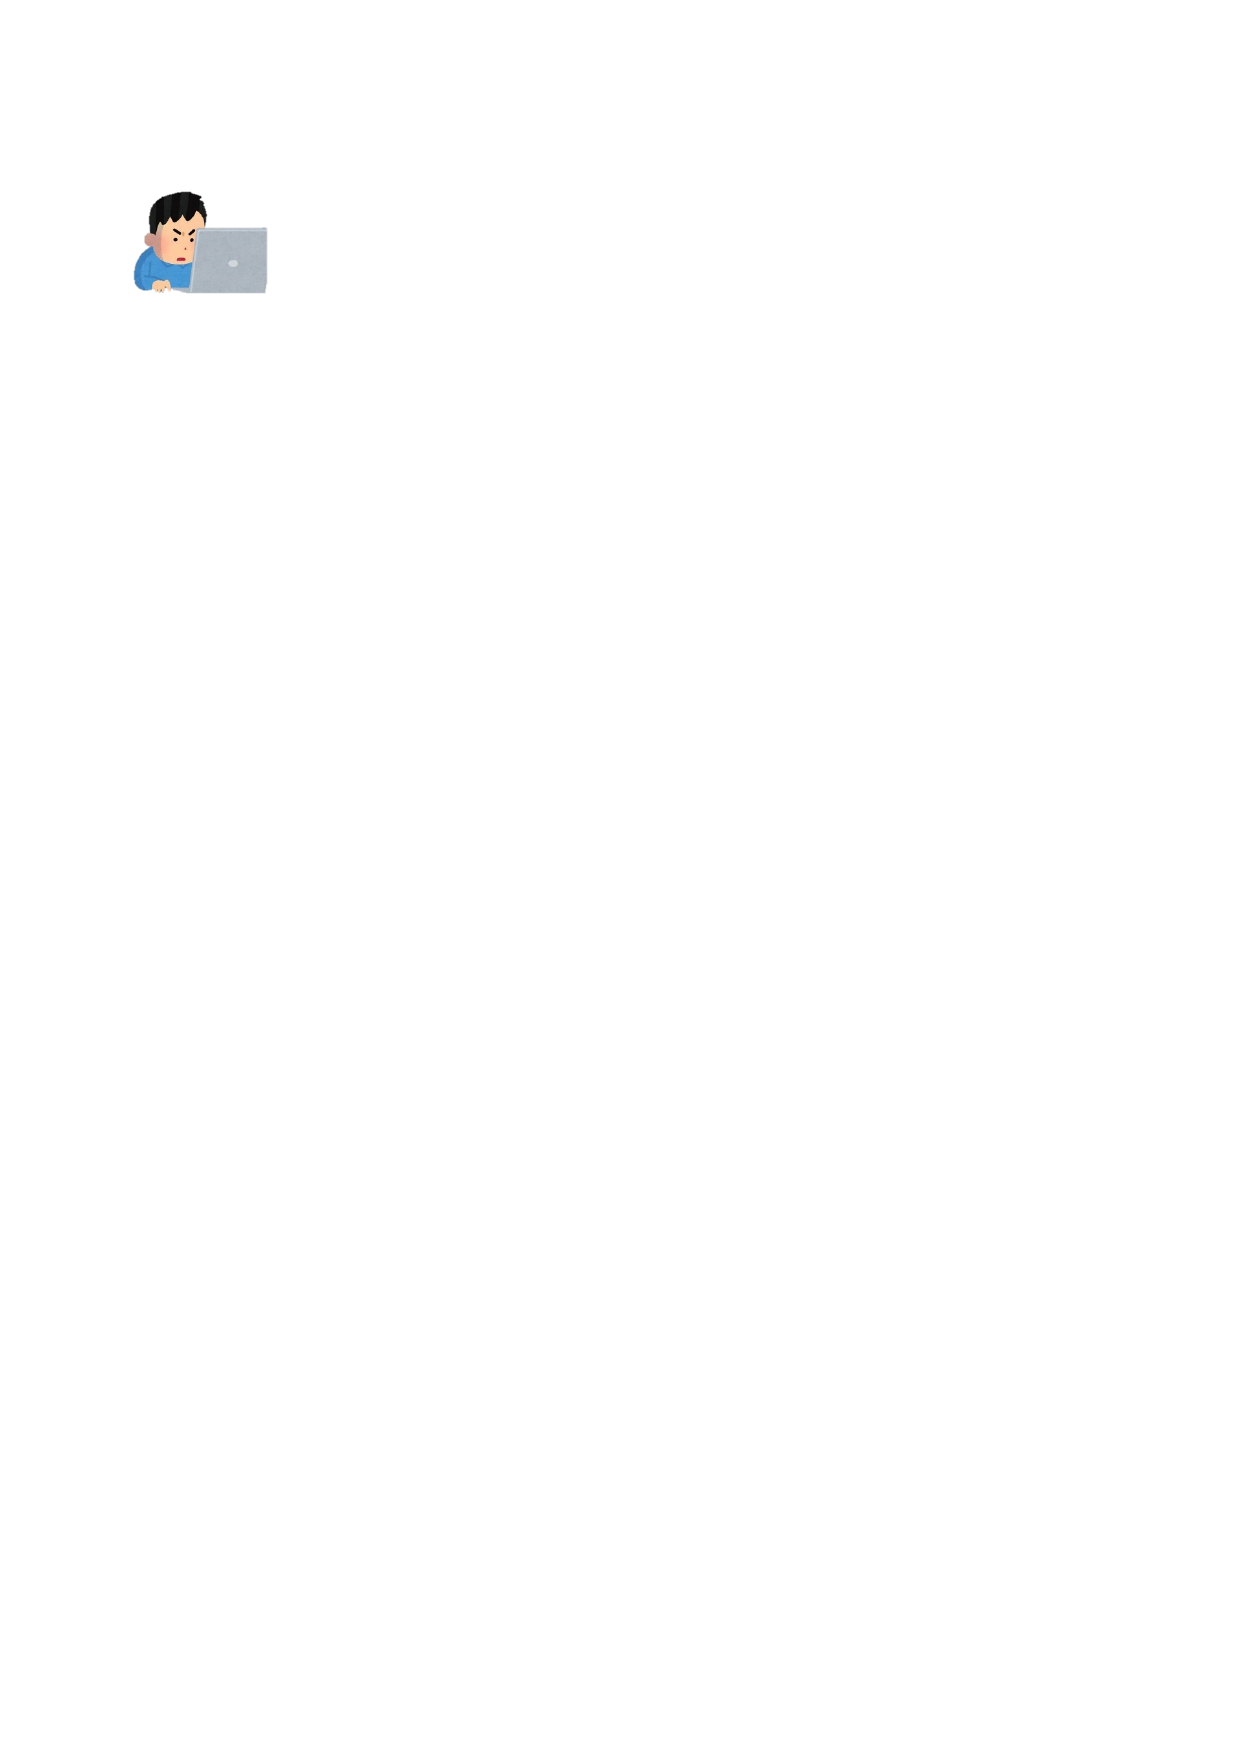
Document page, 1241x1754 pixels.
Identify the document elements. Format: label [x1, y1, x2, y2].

picture [109, 179, 285, 294]
